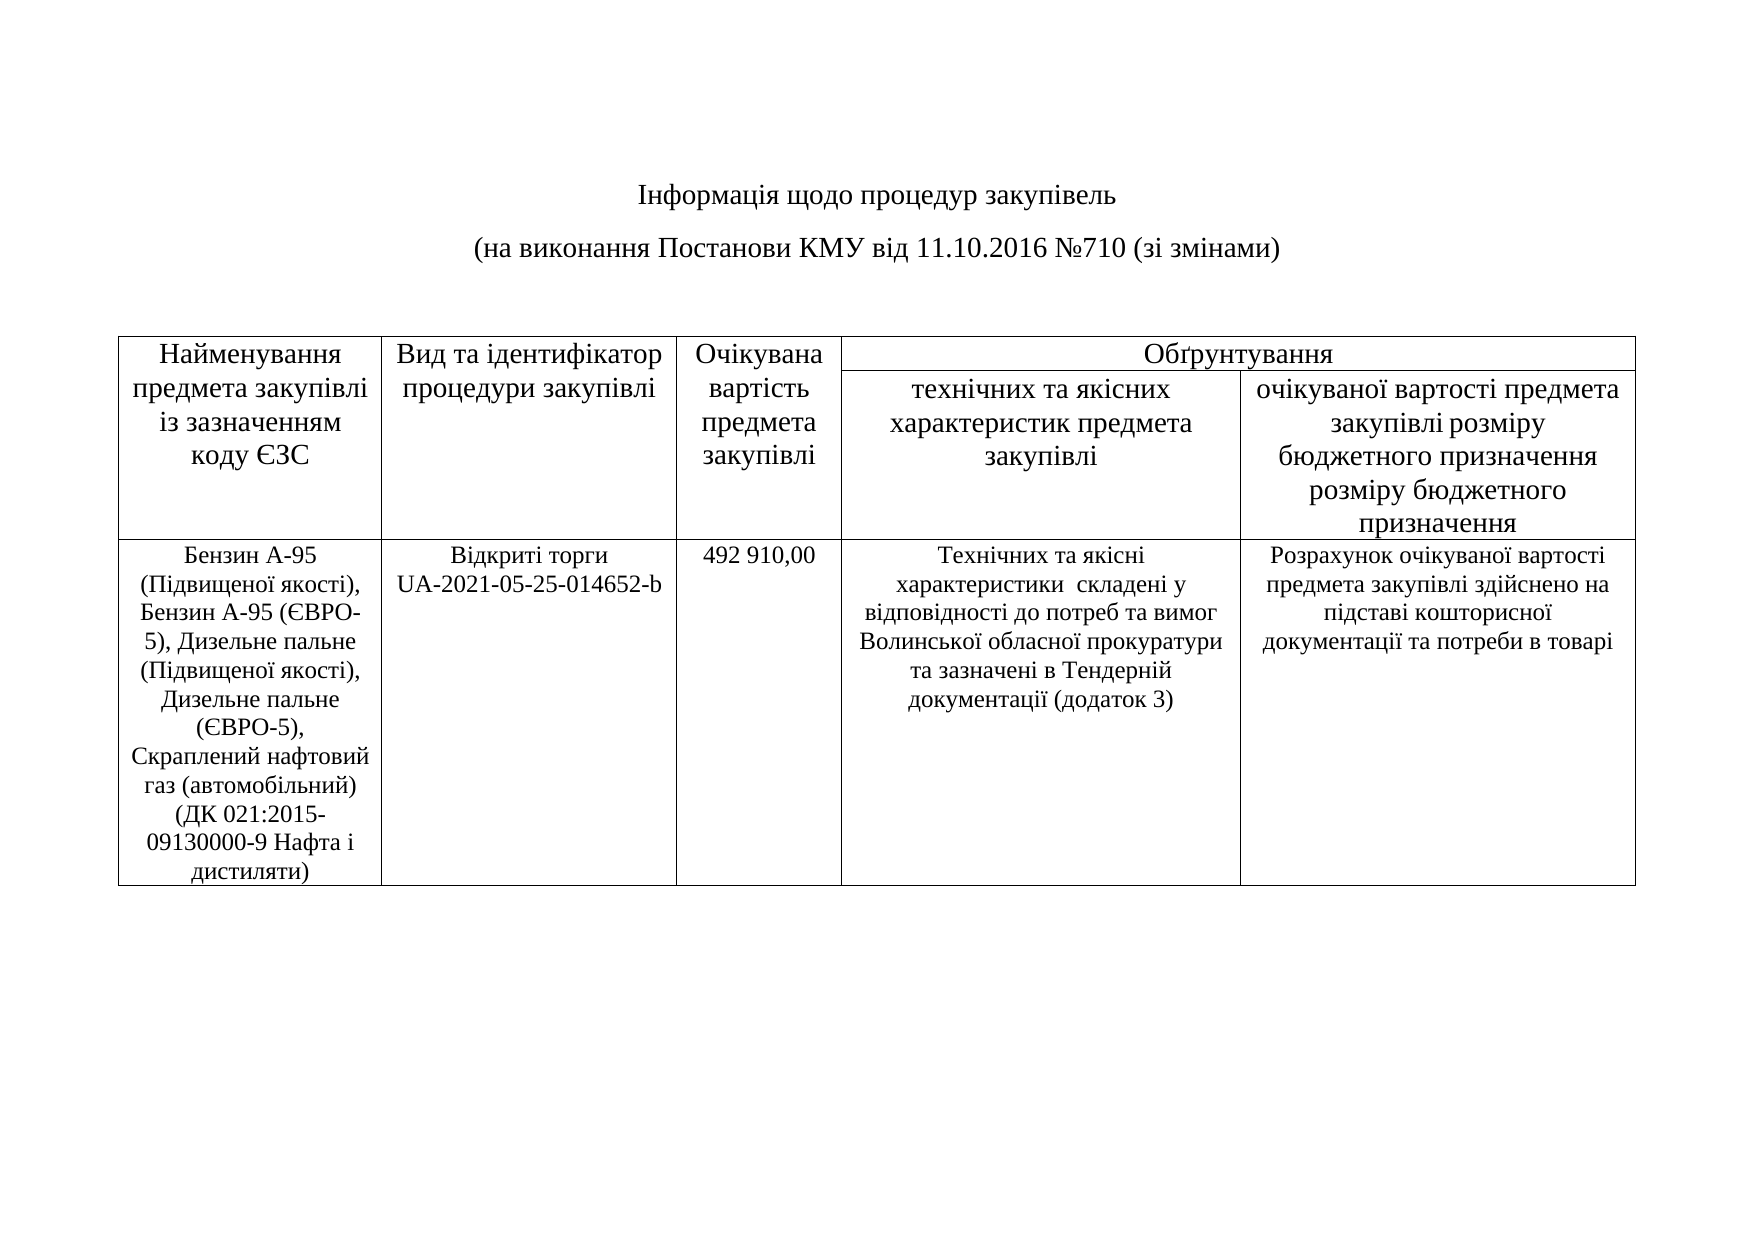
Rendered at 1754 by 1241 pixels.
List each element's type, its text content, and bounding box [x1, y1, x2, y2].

table_header Вид та ідентифікатор процедури закупівлі [382, 337, 676, 539]
text Інформація щодо процедур закупівель [118, 177, 1636, 211]
table_header Обґрунтування [842, 337, 1635, 370]
table_header Найменування предмета закупівлі із зазначенням коду ЄЗС [119, 337, 381, 539]
table_header Очікувана вартість предмета закупівлі [677, 337, 841, 539]
table_cell Відкриті торги UA-2021-05-25-014652-b [382, 540, 676, 885]
table_cell Розрахунок очікуваної вартості предмета закупівлі здійснено на підставі кошторисної документації та потреби в товарі [1241, 540, 1635, 885]
text (на виконання Постанови КМУ від 11.10.2016 №710 (зі змінами) [118, 230, 1636, 263]
table_cell Технічних та якісні характеристики складені у відповідності до потреб та вимог Волинської обласної прокуратури та зазначені в Тендерній документації (додаток 3) [842, 540, 1240, 885]
table_cell Бензин А-95 (Підвищеної якості), Бензин А-95 (ЄВРО-5), Дизельне пальне (Підвищеної якості), Дизельне пальне (ЄВРО-5), Скраплений нафтовий газ (автомобільний) (ДК 021:2015-09130000-9 Нафта і дистиляти) [119, 540, 381, 885]
table_cell 492 910,00 [677, 540, 841, 885]
table_cell очікуваної вартості предмета закупівлі розміру бюджетного призначення розміру бюджетного призначення [1241, 371, 1635, 539]
table_cell технічних та якісних характеристик предмета закупівлі [842, 371, 1240, 539]
